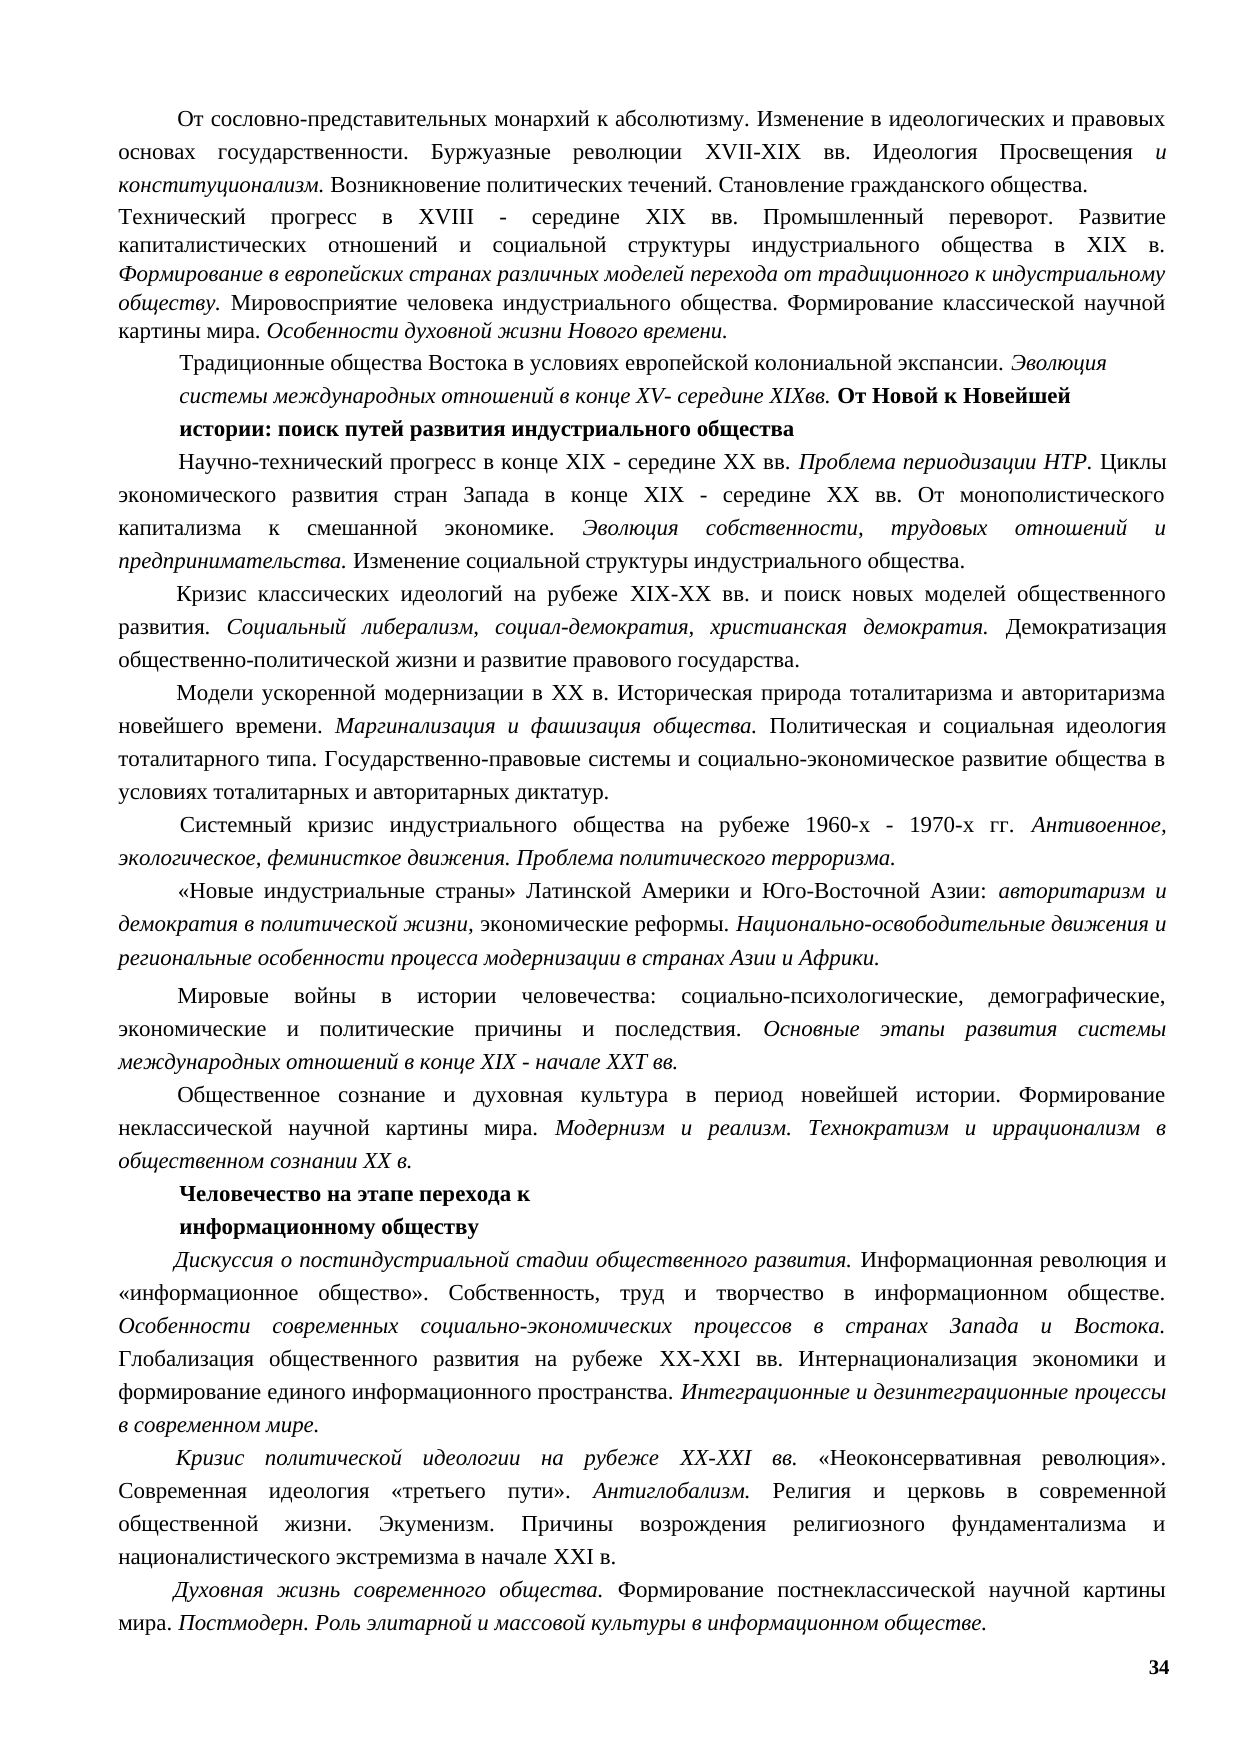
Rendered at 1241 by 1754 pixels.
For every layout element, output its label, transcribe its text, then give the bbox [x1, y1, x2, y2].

text Технический прогресс в XVIII - середине XIX вв. Промышленный переворот. Развитие капиталистических отношений и социальной структуры индустриального общества в XIX в. Формирование в европейских странах различных моделей перехода от традиционного к индустриальному обществу. Мировосприятие человека индустриального общества. Формирование классической научной картины мира. Особенности духовной жизни Нового времени. [118, 201, 1167, 344]
text Кризис классических идеологий на рубеже XIX-XX вв. и поиск новых моделей общественного развития. Социальный либерализм, социал-демократия, христианская демократия. Демократизация общественно-политической жизни и развитие правового государства. [118, 575, 1167, 674]
text Модели ускоренной модернизации в ХХ в. Историческая природа тоталитаризма и авторитаризма новейшего времени. Маргинализация и фашизация общества. Политическая и социальная идеология тоталитарного типа. Государственно-правовые системы и социально-экономическое развитие общества в условиях тоталитарных и авторитарных диктатур. [118, 674, 1167, 806]
text «Новые индустриальные страны» Латинской Америки и Юго-Восточной Азии: авторитаризм и демократия в политической жизни, экономические реформы. Национально-освободительные движения и региональные особенности процесса модернизации в странах Азии и Африки. [118, 872, 1167, 972]
text Кризис политической идеологии на рубеже XX-XXI вв. «Неоконсервативная революция». Современная идеология «третьего пути». Антиглобализм. Религия и церковь в современной общественной жизни. Экуменизм. Причины возрождения религиозного фундаментализма и националистического экстремизма в начале XXI в. [118, 1439, 1167, 1571]
text Общественное сознание и духовная культура в период новейшей истории. Формирование неклассической научной картины мира. Модернизм и реализм. Технократизм и иррационализм в общественном сознании ХХ в. [118, 1076, 1167, 1175]
text Человечество на этапе перехода к информационному обществу [179, 1175, 615, 1241]
text Научно-технический прогресс в конце XIX - середине XX вв. Проблема периодизации НТР. Циклы экономического развития стран Запада в конце XIX - середине XX вв. От монополистического капитализма к смешанной экономике. Эволюция собственности, трудовых отношений и предпринимательства. Изменение социальной структуры индустриального общества. [118, 443, 1167, 575]
text От сословно-представительных монархий к абсолютизму. Изменение в идеологических и правовых основах государственности. Буржуазные революции XVII-XIX вв. Идеология Просвещения и конституционализм. Возникновение политических течений. Становление гражданского общества. [118, 100, 1167, 199]
text Духовная жизнь современного общества. Формирование постнеклассической научной картины мира. Постмодерн. Роль элитарной и массовой культуры в информационном обществе. [118, 1571, 1167, 1637]
text Мировые войны в истории человечества: социально-психологические, демографические, экономические и политические причины и последствия. Основные этапы развития системы международных отношений в конце XIX - начале ХХТ вв. [118, 977, 1167, 1076]
text Дискуссия о постиндустриальной стадии общественного развития. Информационная революция и «информационное общество». Собственность, труд и творчество в информационном обществе. Особенности современных социально-экономических процессов в странах Запада и Востока. Глобализация общественного развития на рубеже XX-XXI вв. Интернационализация экономики и формирование единого информационного пространства. Интеграционные и дезинтеграционные процессы в современном мире. [118, 1241, 1167, 1439]
text Системный кризис индустриального общества на рубеже 1960-х - 1970-х гг. Антивоенное, экологическое, феминисткое движения. Проблема политического терроризма. [118, 806, 1167, 872]
text Традиционные общества Востока в условиях европейской колониальной экспансии. Эволюция системы международных отношений в конце XV- середине XIXвв. От Новой к Новейшей истории: поиск путей развития индустриального общества [179, 344, 1167, 443]
